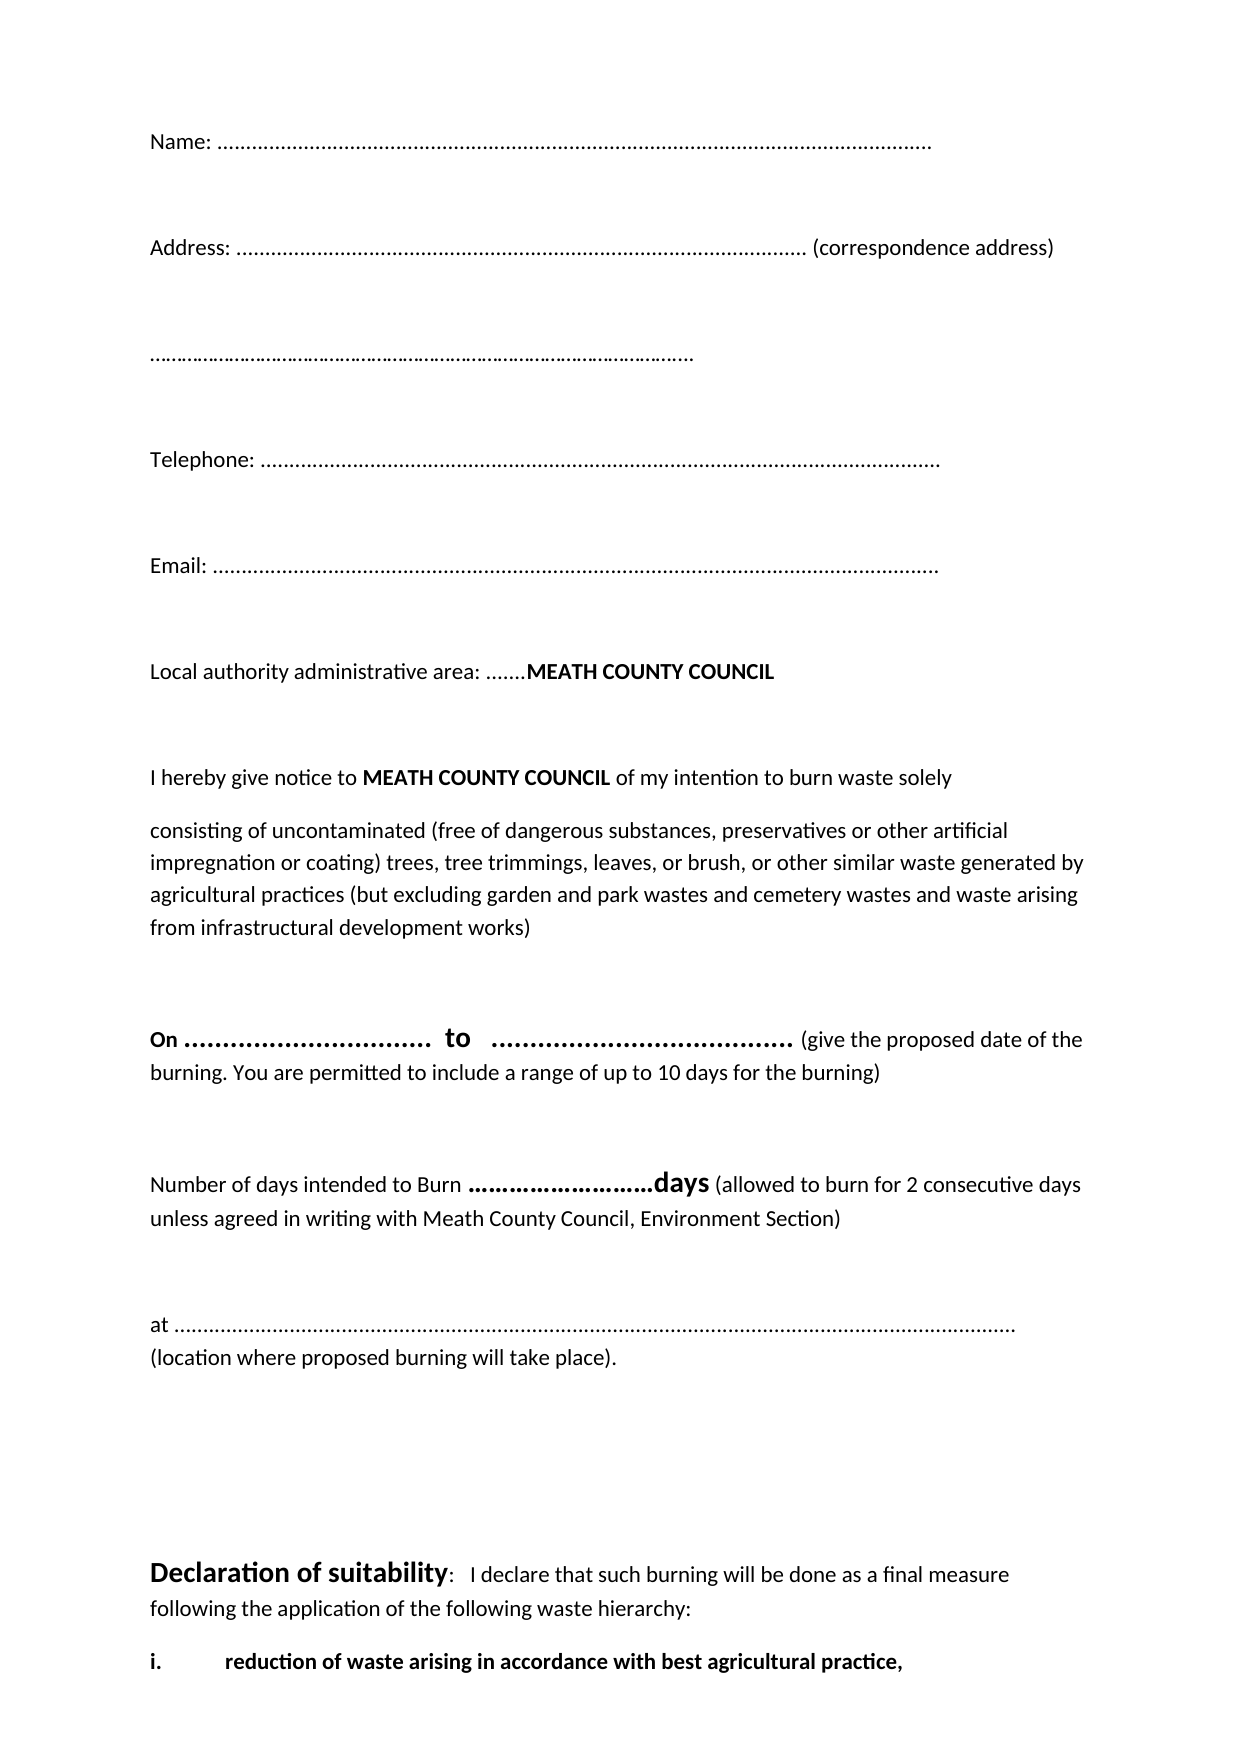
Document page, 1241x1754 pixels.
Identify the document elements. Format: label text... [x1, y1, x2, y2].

text Address: ................................................................................................... (correspondence address) [150, 233, 1090, 261]
text consisting of uncontaminated (free of dangerous substances, preservatives or other artificial impregnation or coating) trees, tree trimmings, leaves, or brush, or other similar waste generated by agricultural practices (but excluding garden and park wastes and cemetery wastes and waste arising from infrastructural development works) [150, 816, 1090, 941]
text Email: .............................................................................................................................. [150, 551, 1090, 579]
text Declaration of suitability: I declare that such burning will be done as a final measure following the application of the following waste hierarchy: [150, 1554, 1090, 1622]
text I hereby give notice to MEATH COUNTY COUNCIL of my intention to burn waste solely [150, 763, 1090, 791]
text Telephone: ...................................................................................................................... [150, 445, 1090, 473]
text Number of days intended to Burn ………………………days (allowed to burn for 2 consecutive days unless agreed in writing with Meath County Council, Environment Section) [150, 1164, 1090, 1232]
text ……………………………………………………………………………………….... [150, 339, 1090, 367]
text Local authority administrative area: .......MEATH COUNTY COUNCIL [150, 657, 1090, 685]
text i. reduction of waste arising in accordance with best agricultural practice, [150, 1647, 1090, 1675]
text at .................................................................................................................................................. (location where proposed burning will take place). [150, 1310, 1090, 1371]
text Name: ............................................................................................................................ [150, 127, 1090, 155]
text On ................................ to ....................................... (give the proposed date of the burning. You are permitted to include a range of up to 10 days for the burning) [150, 1019, 1090, 1087]
